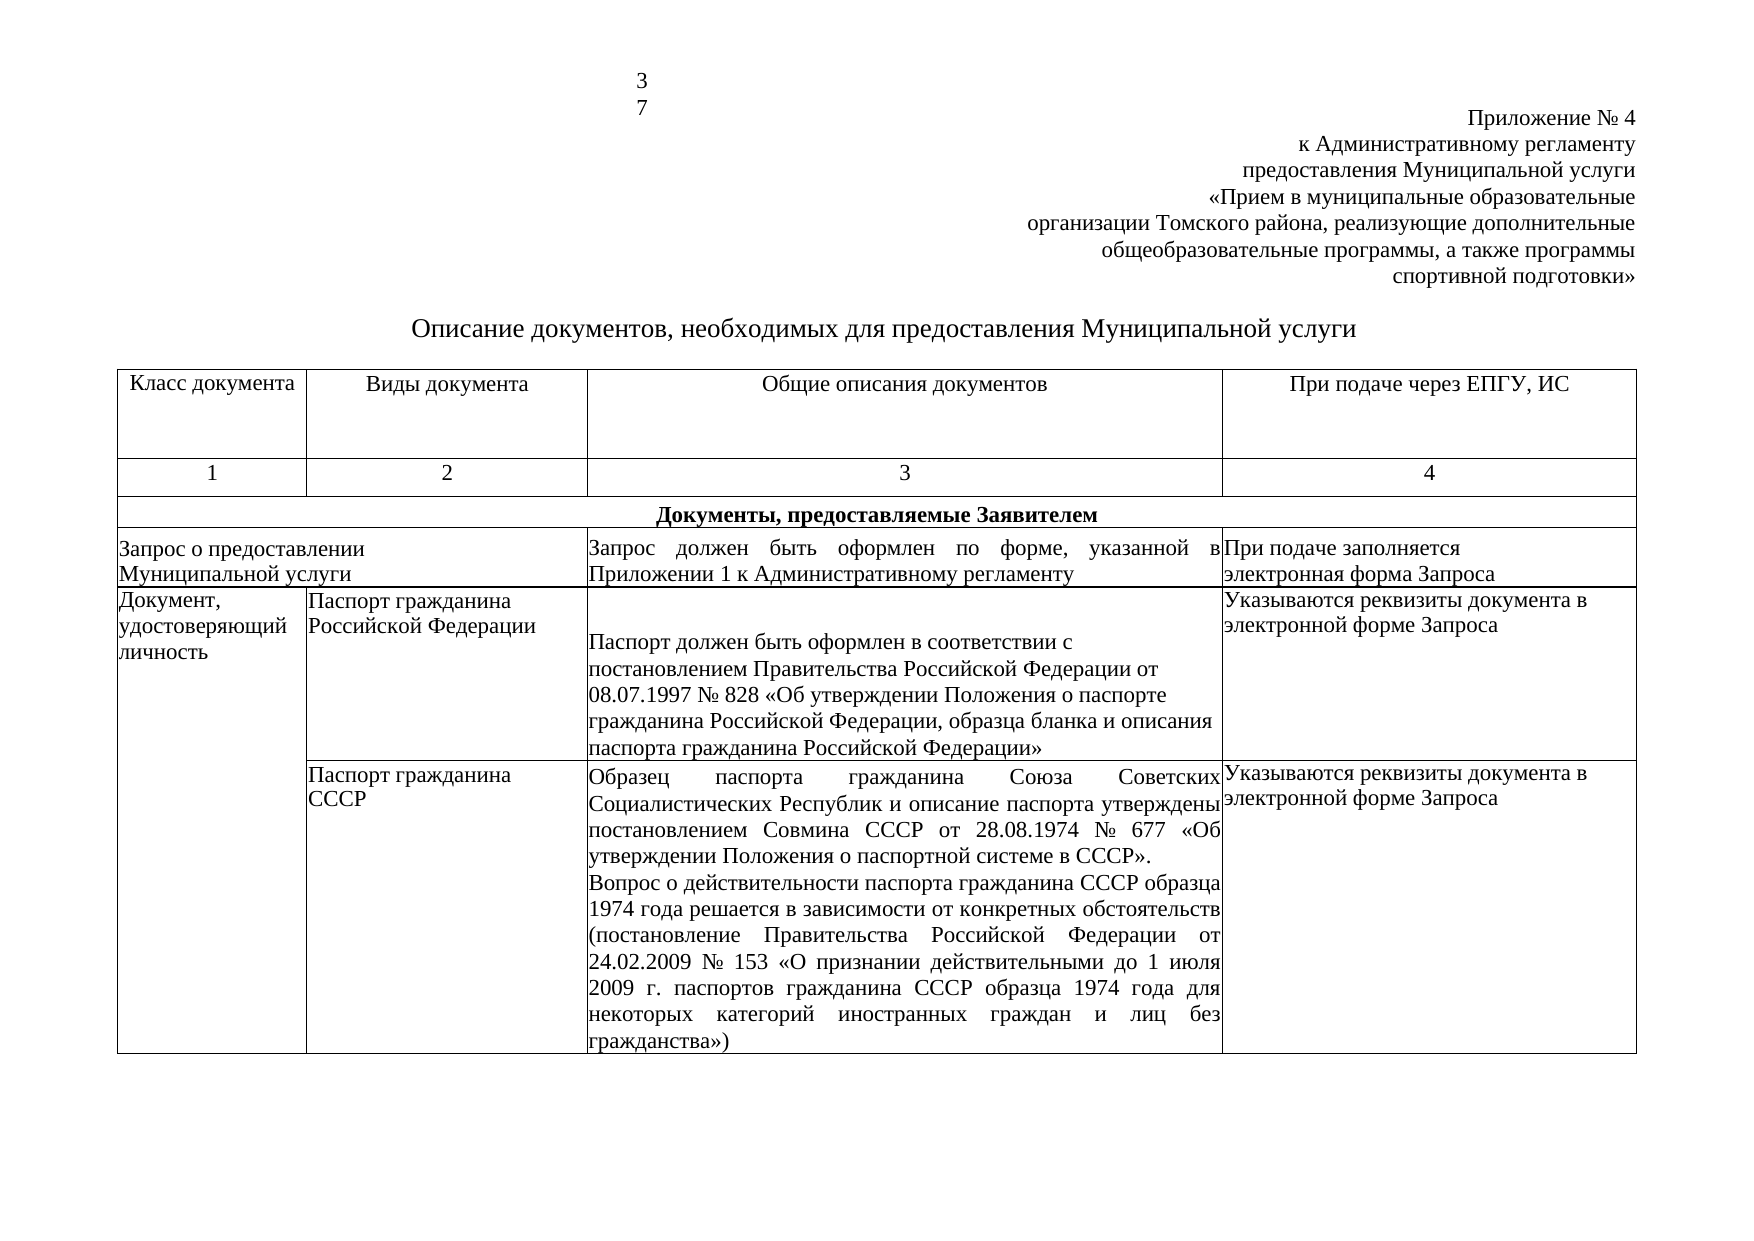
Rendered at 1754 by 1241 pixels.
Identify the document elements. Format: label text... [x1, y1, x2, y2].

table_cell Документ, удостоверяющий личность [118, 588, 306, 1053]
table_cell 4 [1223, 459, 1636, 496]
table_cell 1 [118, 459, 306, 496]
table_cell Запрос о предоставлении Муниципальной услуги [118, 528, 587, 586]
table_cell 3 [588, 459, 1222, 496]
text Приложение № 4 [118, 104, 1636, 130]
text предоставления Муниципальной услуги [118, 157, 1636, 183]
table_cell При подаче заполняется электронная форма Запроса [1223, 528, 1636, 586]
table_header Виды документа [307, 370, 587, 457]
table_cell Образец паспорта гражданина Союза Советских Социалистических Республик и описание паспорта утверждены постановлением Совмина СССР от 28.08.1974 № 677 «Об утверждении Положения о паспортной системе в СССР». Вопрос о действительности паспорта гражданина СССР образца 1974 года решается в зависимости от конкретных обстоятельств (постановление Правительства Российской Федерации от 24.02.2009 № 153 «О признании действительными до 1 июля 2009 г. паспортов гражданина СССР образца 1974 года для некоторых категорий иностранных граждан и лиц без гражданства») [588, 761, 1222, 1053]
table_cell Указываются реквизиты документа в электронной форме Запроса [1223, 588, 1636, 760]
text «Прием в муниципальные образовательные [118, 183, 1636, 209]
text к Административному регламенту [118, 130, 1636, 157]
table_cell Паспорт должен быть оформлен в соответствии с постановлением Правительства Российской Федерации от 08.07.1997 № 828 «Об утверждении Положения о паспорте гражданина Российской Федерации, образца бланка и описания паспорта гражданина Российской Федерации» [588, 588, 1222, 760]
text организации Томского района, реализующие дополнительные [118, 209, 1636, 236]
table_header При подаче через ЕПГУ, ИС [1223, 370, 1636, 457]
table_header Общие описания документов [588, 370, 1222, 457]
table_cell 2 [307, 459, 587, 496]
text общеобразовательные программы, а также программы [118, 236, 1636, 262]
text Описание документов, необходимых для предоставления Муниципальной услуги [133, 312, 1636, 343]
text спортивной подготовки» [118, 262, 1636, 288]
table_header Класс документа [118, 370, 306, 457]
table_cell Документы, предоставляемые Заявителем [118, 497, 1636, 527]
table_cell Паспорт гражданина СССР [307, 761, 587, 1053]
table_cell Паспорт гражданина Российской Федерации [307, 588, 587, 760]
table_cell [1223, 761, 1636, 1053]
table_cell Запрос должен быть оформлен по форме, указанной в Приложении 1 к Административному регламенту [588, 528, 1222, 586]
